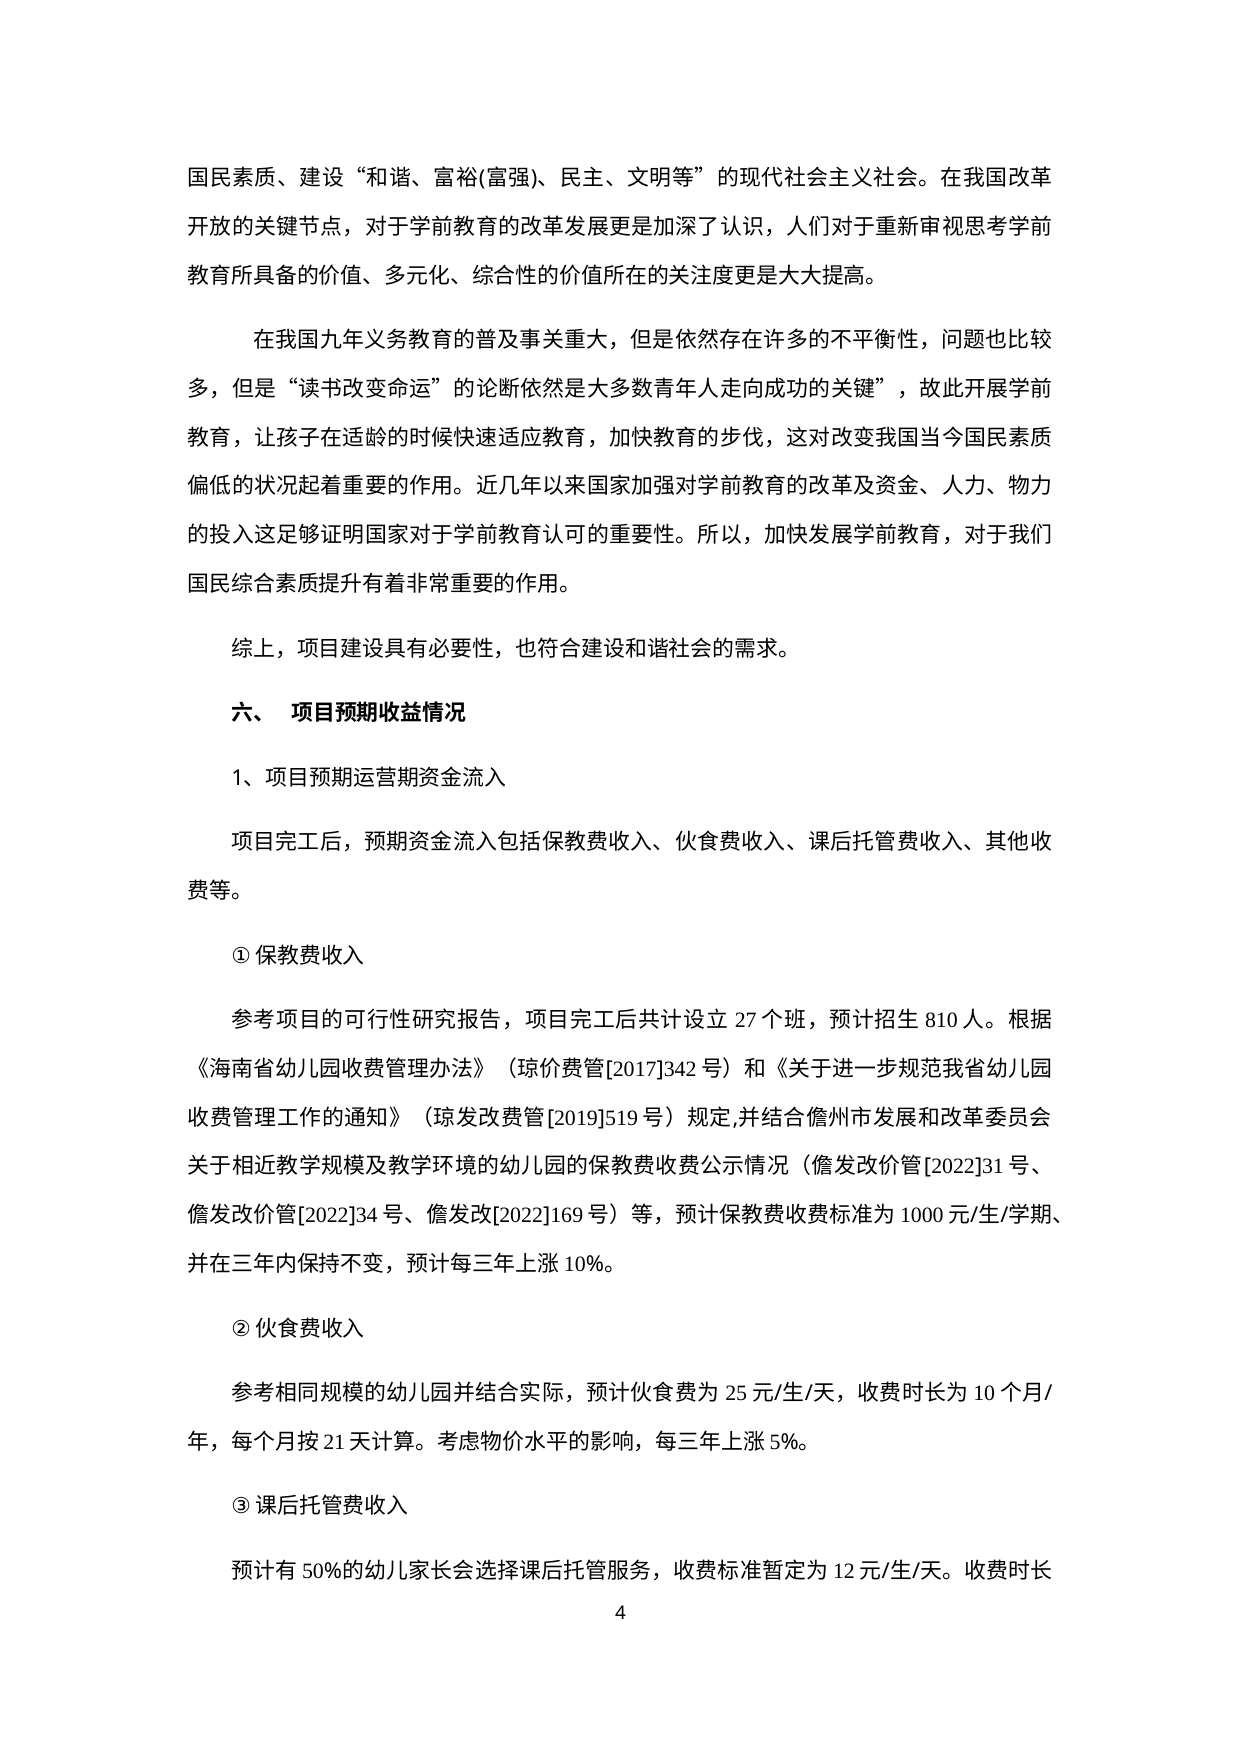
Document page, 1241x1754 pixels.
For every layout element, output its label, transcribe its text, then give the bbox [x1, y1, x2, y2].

list ③课后托管费收入 [187, 1488, 1053, 1521]
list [187, 1553, 1053, 1585]
list 项目完工后，预期资金流入包括保教费收入、伙食费收入、课后托管费收入、其他收费等。 [187, 824, 1053, 905]
list ①保教费收入 [187, 937, 1053, 970]
list ②伙食费收入 [187, 1310, 1053, 1343]
list 参考项目的可行性研究报告，项目完工后共计设立27个班，预计招生810人。根据《海南省幼儿园收费管理办法》（琼价费管[2017]342号）和《关于进一步规范我省幼儿园收费管理工作的通知》（琼发改费管[2019]519号）规定,并结合儋州市发展和改革委员会关于相近教学规模及教学环境的幼儿园的保教费收费公示情况（儋发改价管[2022]31号、儋发改价管[2022]34号、儋发改[2022]169号）等，预计保教费收费标准为1000元/生/学期、并在三年内保持不变，预计每三年上涨10%。 [187, 1002, 1053, 1278]
list 综上，项目建设具有必要性，也符合建设和谐社会的需求。 [187, 630, 1053, 663]
list 参考相同规模的幼儿园并结合实际，预计伙食费为25元/生/天，收费时长为10个月/年，每个月按21天计算。考虑物价水平的影响，每三年上涨5%。 [187, 1375, 1053, 1456]
list 在我国九年义务教育的普及事关重大，但是依然存在许多的不平衡性，问题也比较多，但是“读书改变命运”的论断依然是大多数青年人走向成功的关键”，故此开展学前教育，让孩子在适龄的时候快速适应教育，加快教育的步伐，这对改变我国当今国民素质偏低的状况起着重要的作用。近几年以来国家加强对学前教育的改革及资金、人力、物力的投入这足够证明国家对于学前教育认可的重要性。所以，加快发展学前教育，对于我们国民综合素质提升有着非常重要的作用。 [187, 322, 1053, 598]
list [187, 160, 1053, 290]
list 项目预期收益情况 [187, 695, 1053, 727]
list 项目预期运营期资金流入 [187, 759, 1053, 792]
